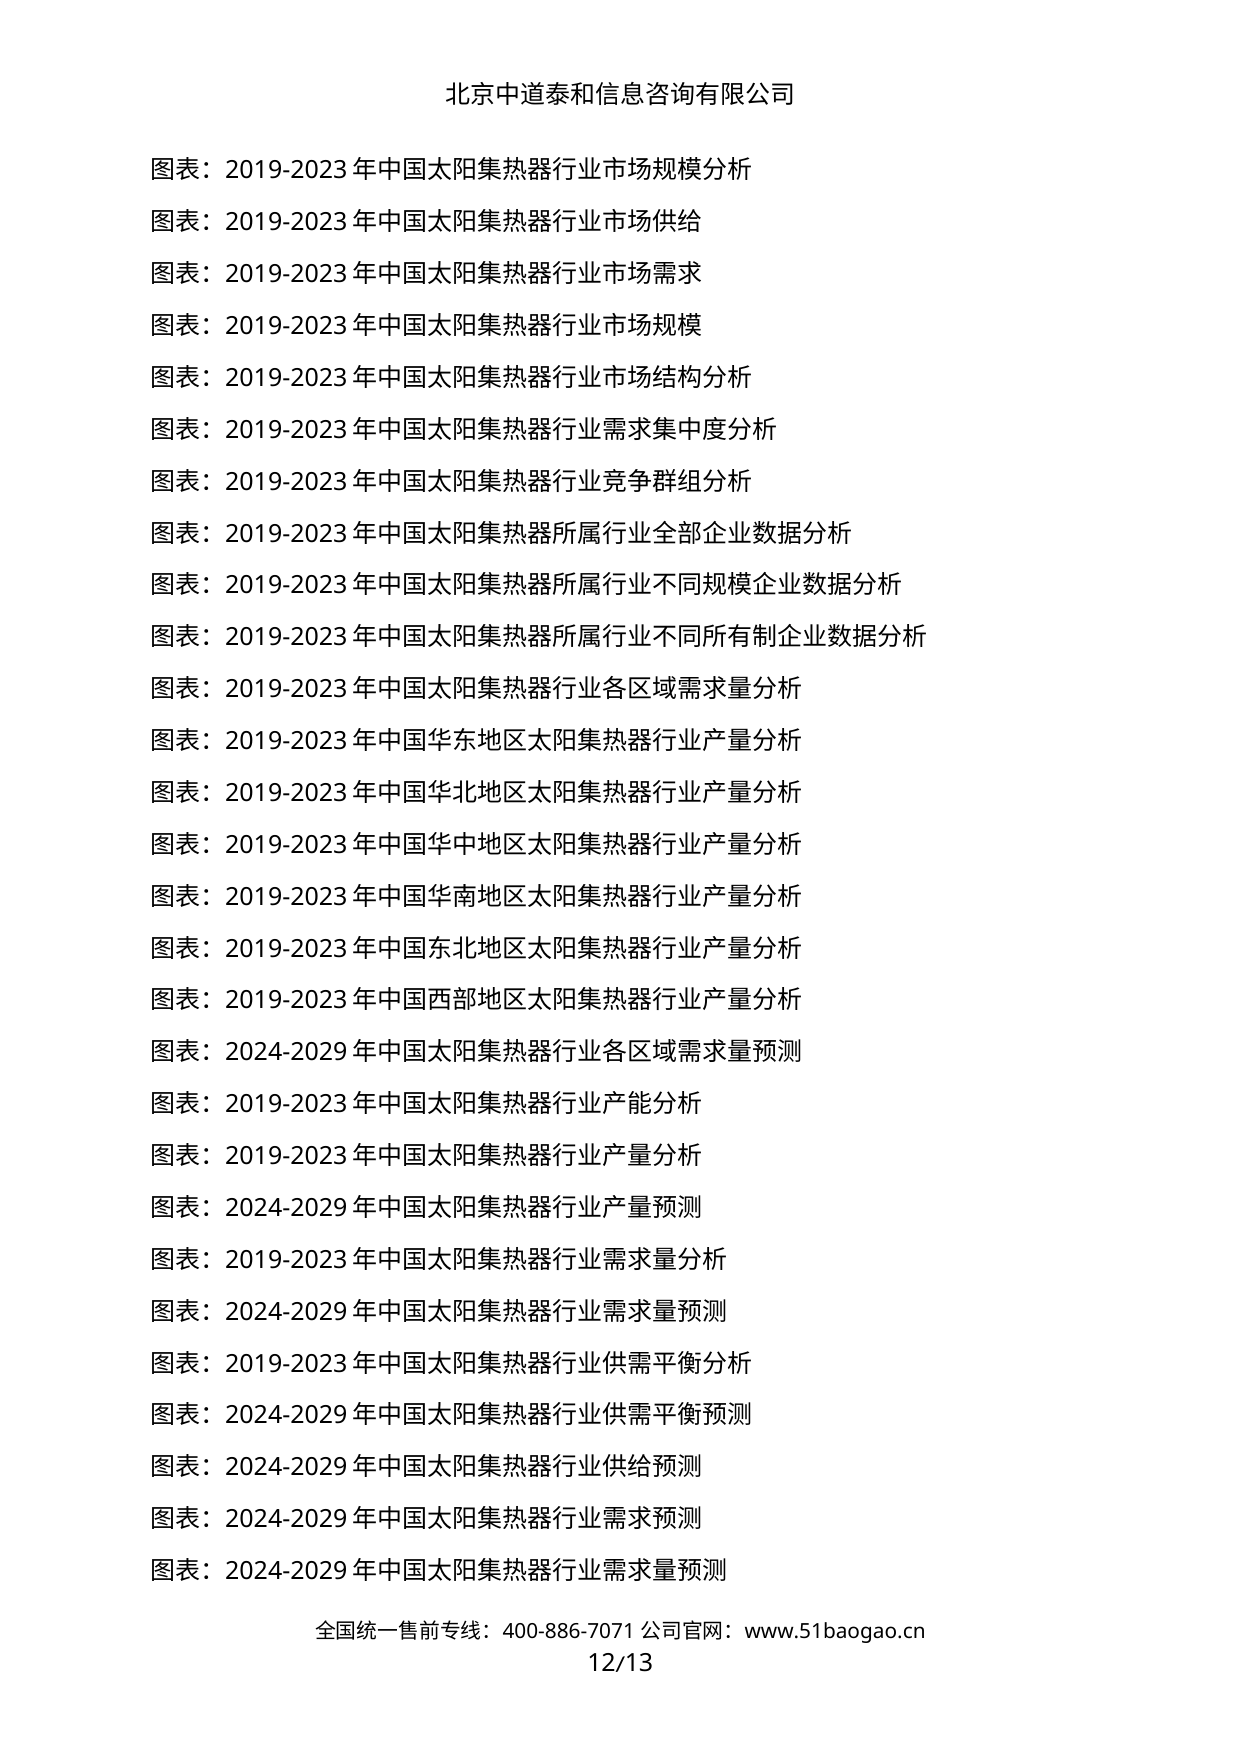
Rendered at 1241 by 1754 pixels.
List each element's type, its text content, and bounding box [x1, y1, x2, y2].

text 图表：2019-2023年中国华北地区太阳集热器行业产量分析 [150, 772, 1090, 809]
text 图表：2019-2023年中国太阳集热器所属行业不同所有制企业数据分析 [150, 617, 1090, 653]
text 图表：2019-2023年中国太阳集热器行业需求量分析 [150, 1239, 1090, 1276]
text 图表：2019-2023年中国太阳集热器所属行业不同规模企业数据分析 [150, 565, 1090, 601]
text 图表：2019-2023年中国太阳集热器行业各区域需求量分析 [150, 669, 1090, 705]
text 图表：2024-2029年中国太阳集热器行业需求量预测 [150, 1291, 1090, 1327]
text 图表：2024-2029年中国太阳集热器行业供需平衡预测 [150, 1395, 1090, 1431]
text 图表：2024-2029年中国太阳集热器行业供给预测 [150, 1447, 1090, 1483]
text 图表：2019-2023年中国太阳集热器行业市场供给 [150, 202, 1090, 238]
text 图表：2019-2023年中国太阳集热器行业市场规模 [150, 306, 1090, 342]
text 图表：2019-2023年中国太阳集热器所属行业全部企业数据分析 [150, 513, 1090, 549]
text 图表：2019-2023年中国太阳集热器行业竞争群组分析 [150, 461, 1090, 497]
text 图表：2024-2029年中国太阳集热器行业各区域需求量预测 [150, 1032, 1090, 1068]
text 图表：2019-2023年中国太阳集热器行业产能分析 [150, 1084, 1090, 1120]
text 图表：2019-2023年中国华中地区太阳集热器行业产量分析 [150, 824, 1090, 861]
text 图表：2019-2023年中国太阳集热器行业供需平衡分析 [150, 1343, 1090, 1379]
text 图表：2019-2023年中国太阳集热器行业需求集中度分析 [150, 409, 1090, 446]
text 图表：2019-2023年中国华南地区太阳集热器行业产量分析 [150, 876, 1090, 912]
text 图表：2019-2023年中国太阳集热器行业产量分析 [150, 1136, 1090, 1172]
text 图表：2024-2029年中国太阳集热器行业需求预测 [150, 1499, 1090, 1535]
text 图表：2019-2023年中国华东地区太阳集热器行业产量分析 [150, 721, 1090, 757]
text 图表：2019-2023年中国太阳集热器行业市场需求 [150, 254, 1090, 290]
text 图表：2024-2029年中国太阳集热器行业需求量预测 [150, 1551, 1090, 1587]
text 图表：2019-2023年中国西部地区太阳集热器行业产量分析 [150, 980, 1090, 1016]
text 图表：2019-2023年中国东北地区太阳集热器行业产量分析 [150, 928, 1090, 964]
text 图表：2019-2023年中国太阳集热器行业市场规模分析 [150, 150, 1090, 186]
text 图表：2019-2023年中国太阳集热器行业市场结构分析 [150, 357, 1090, 394]
text 图表：2024-2029年中国太阳集热器行业产量预测 [150, 1187, 1090, 1224]
